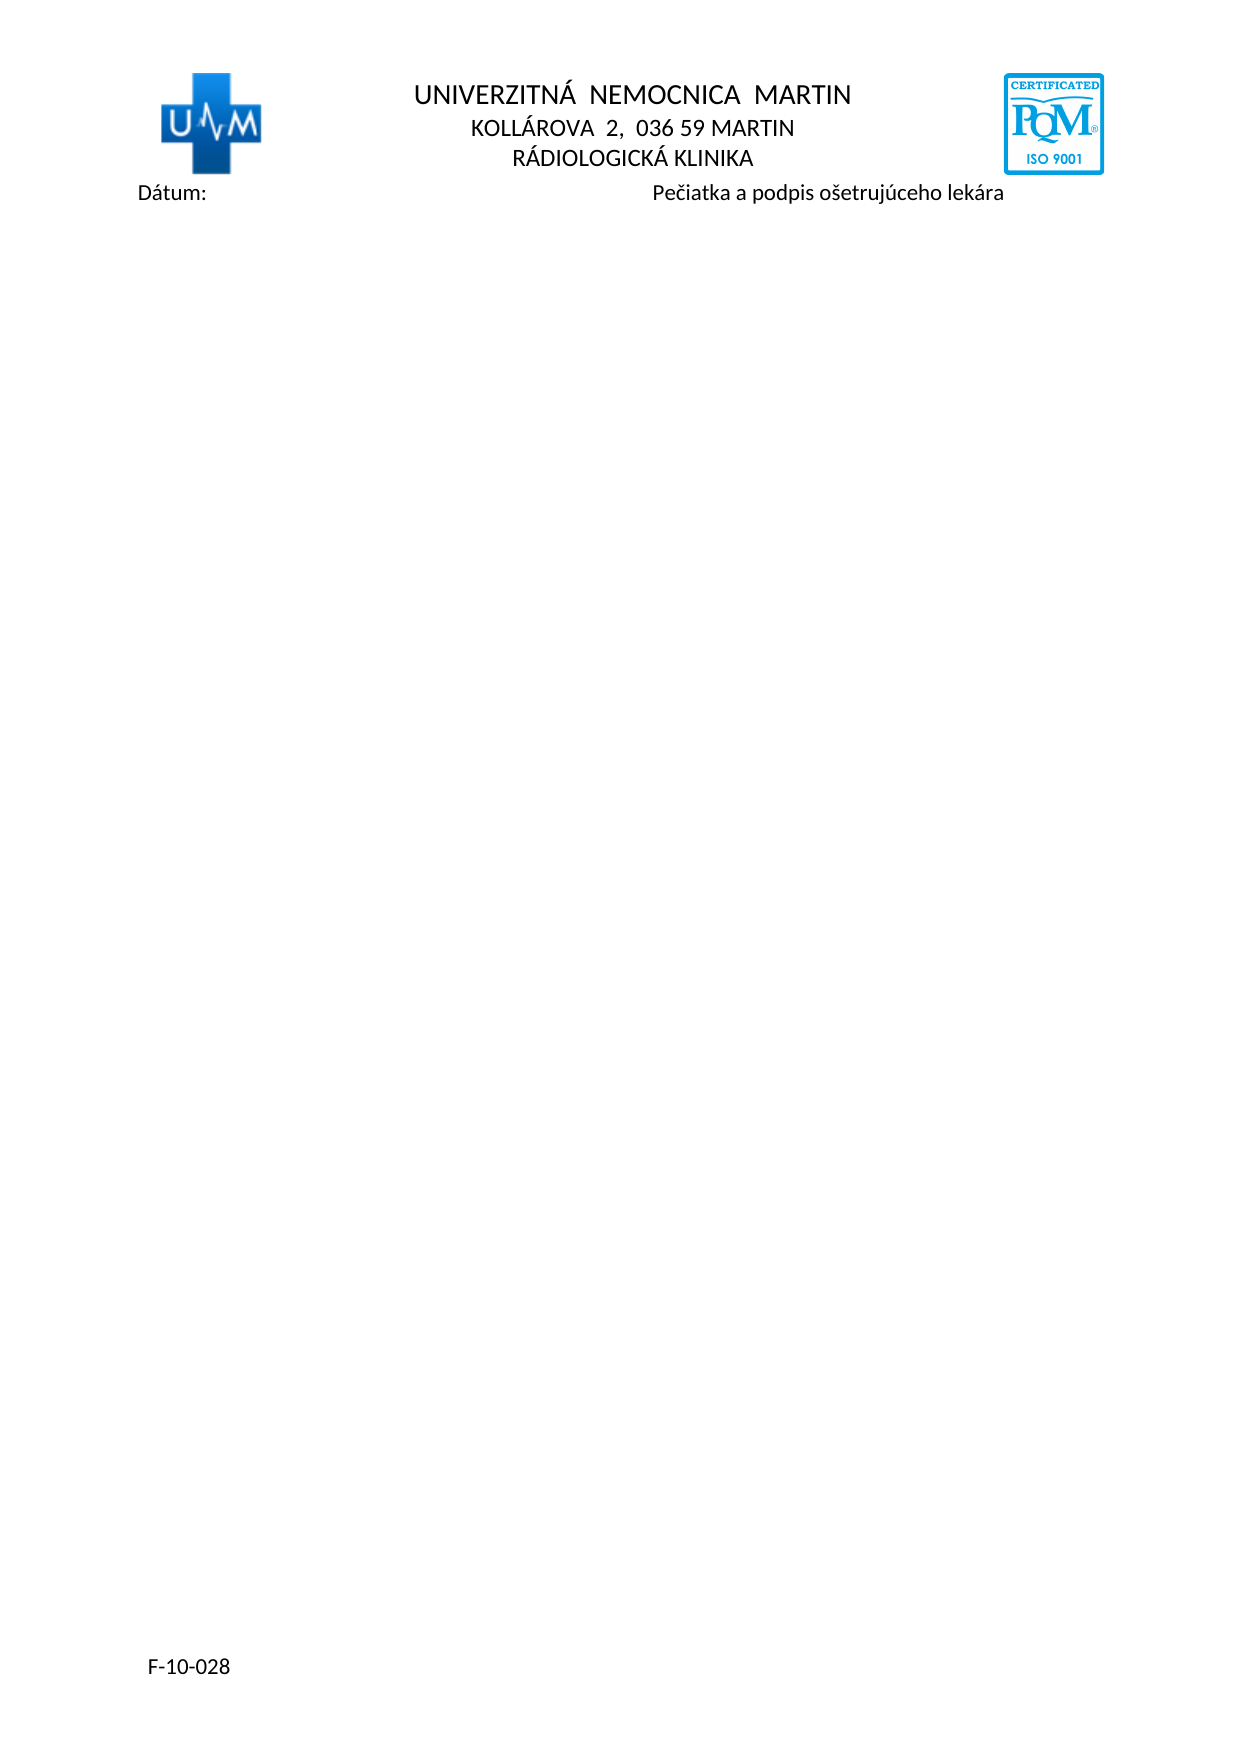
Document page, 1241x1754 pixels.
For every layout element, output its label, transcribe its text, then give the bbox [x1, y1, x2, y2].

picture [161, 73, 263, 176]
table_cell Dátum: [126, 178, 641, 219]
picture [1009, 79, 1100, 170]
table_cell Pečiatka a podpis ošetrujúceho lekára [641, 178, 1114, 219]
